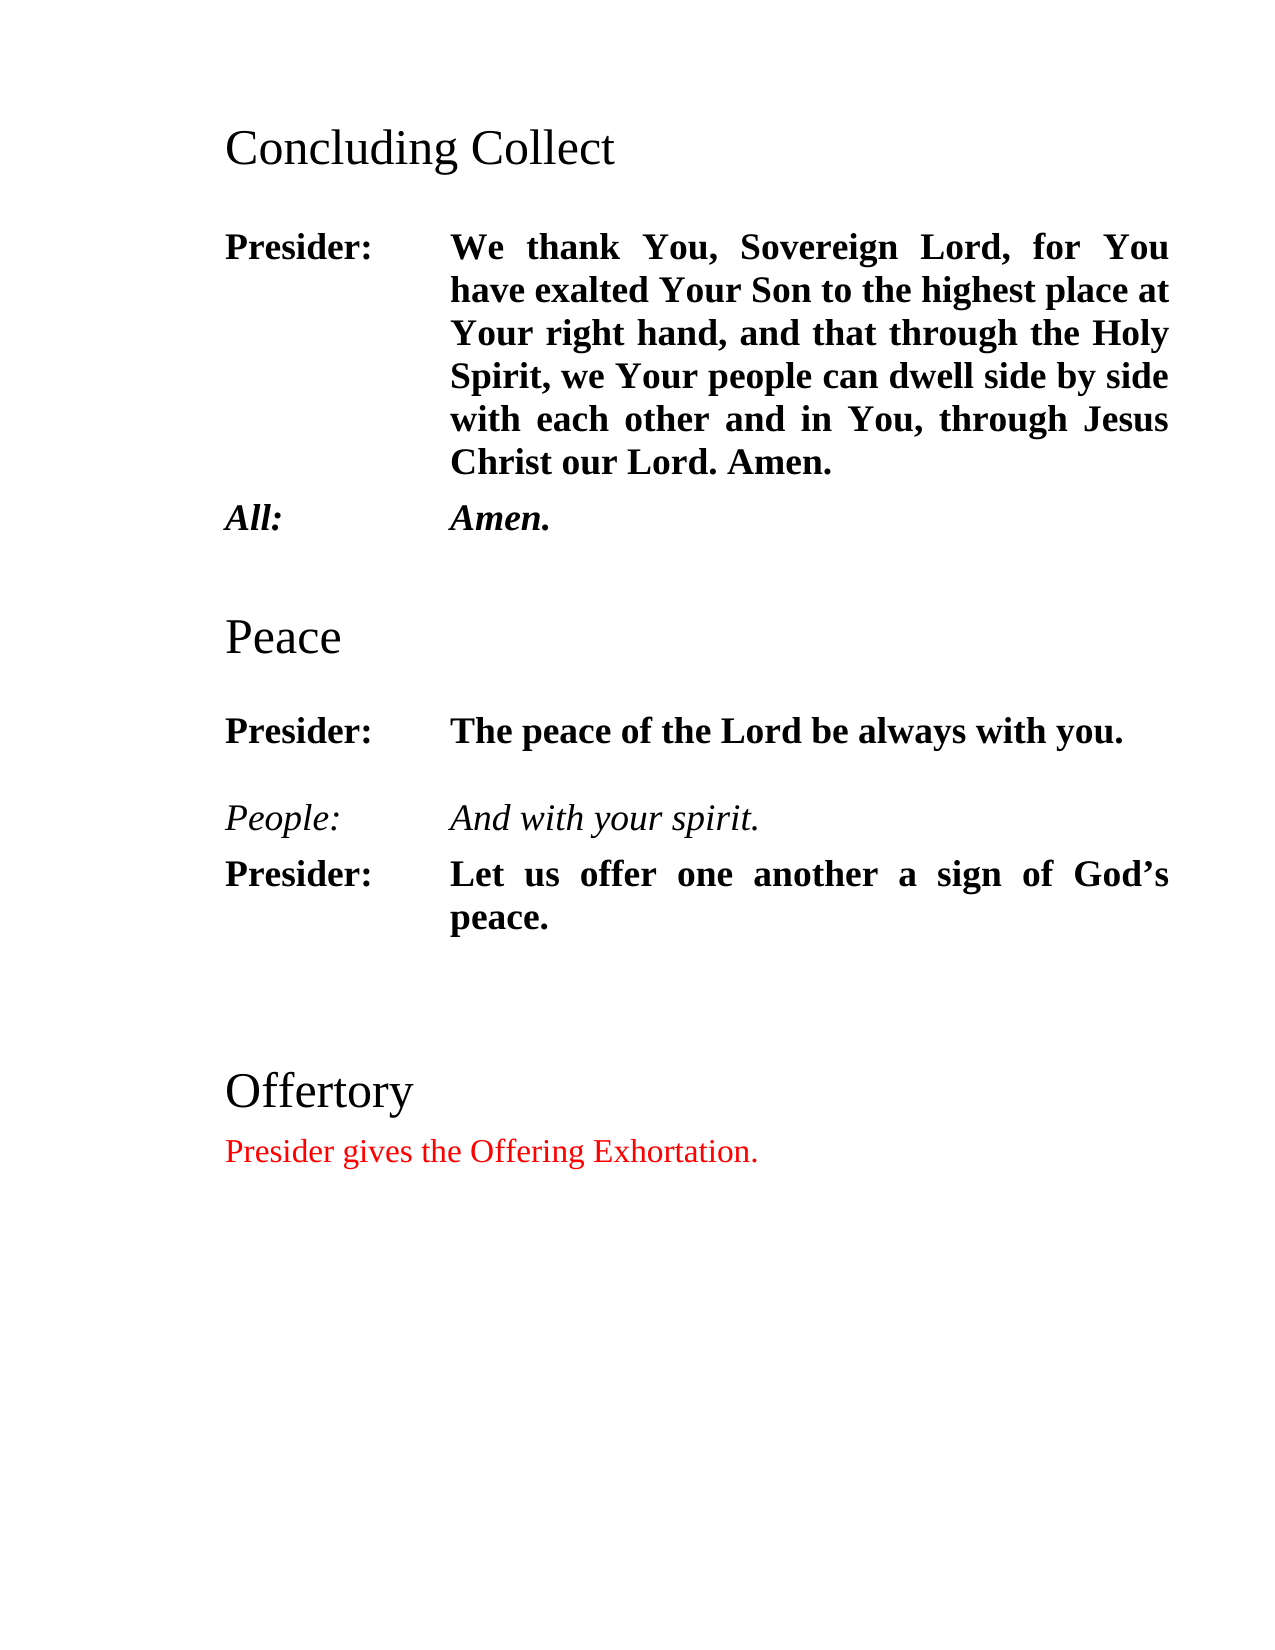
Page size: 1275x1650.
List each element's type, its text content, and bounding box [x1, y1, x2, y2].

text Presider: The peace of the Lord be always with you. [225, 708, 1170, 751]
text People: And with your spirit. [225, 796, 1170, 839]
text Peace [225, 607, 1170, 664]
text Concluding Collect [225, 117, 1170, 175]
text Offertory [225, 1061, 1170, 1119]
text Presider gives the Offering Exhortation. [225, 1131, 1170, 1169]
text Presider: We thank You, Sovereign Lord, for You have exalted Your Son to the highest place at Your right hand, and that through the Holy Spirit, we Your people can dwell side by side with each other and in You, through Jesus Christ our Lord. Amen. [225, 224, 1170, 483]
text All: Amen. [225, 495, 1170, 538]
text Presider: Let us offer one another a sign of God’s peace. [225, 851, 1170, 937]
